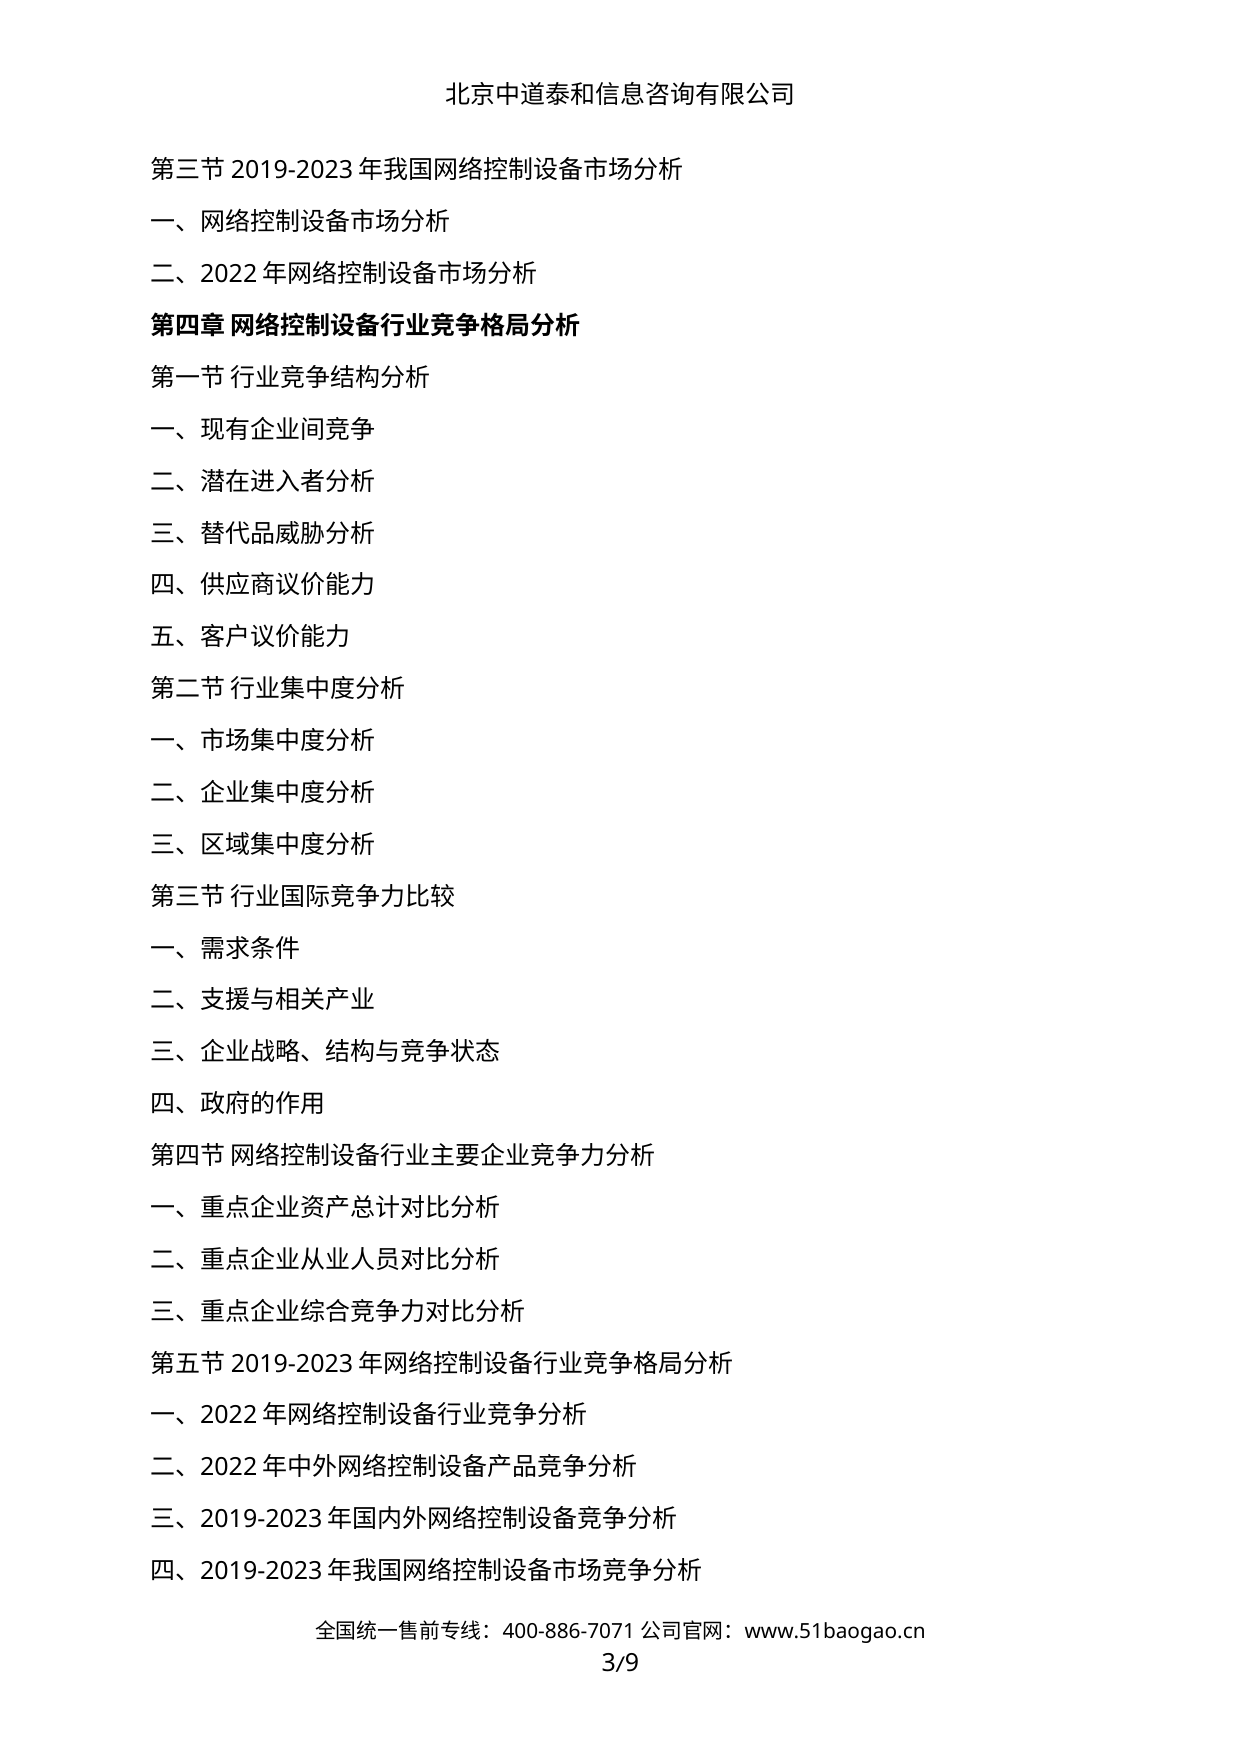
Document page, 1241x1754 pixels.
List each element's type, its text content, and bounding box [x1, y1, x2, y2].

text 第三节 2019-2023年我国网络控制设备市场分析 [150, 150, 1090, 186]
text 二、2022年网络控制设备市场分析 [150, 254, 1090, 290]
text 第一节 行业竞争结构分析 [150, 357, 1090, 394]
text 三、替代品威胁分析 [150, 513, 1090, 549]
text 第五节 2019-2023年网络控制设备行业竞争格局分析 [150, 1343, 1090, 1379]
text 四、政府的作用 [150, 1084, 1090, 1120]
text 一、市场集中度分析 [150, 721, 1090, 757]
text 四、供应商议价能力 [150, 565, 1090, 601]
text 三、2019-2023年国内外网络控制设备竞争分析 [150, 1499, 1090, 1535]
text 三、区域集中度分析 [150, 824, 1090, 861]
text 第二节 行业集中度分析 [150, 669, 1090, 705]
text 三、企业战略、结构与竞争状态 [150, 1032, 1090, 1068]
text 一、网络控制设备市场分析 [150, 202, 1090, 238]
text 第四章 网络控制设备行业竞争格局分析 [150, 306, 1090, 342]
text 二、潜在进入者分析 [150, 461, 1090, 497]
text 二、重点企业从业人员对比分析 [150, 1239, 1090, 1276]
text 二、2022年中外网络控制设备产品竞争分析 [150, 1447, 1090, 1483]
text 第四节 网络控制设备行业主要企业竞争力分析 [150, 1136, 1090, 1172]
text 二、企业集中度分析 [150, 772, 1090, 809]
text 二、支援与相关产业 [150, 980, 1090, 1016]
text 三、重点企业综合竞争力对比分析 [150, 1291, 1090, 1327]
text 一、需求条件 [150, 928, 1090, 964]
text 五、客户议价能力 [150, 617, 1090, 653]
text 四、2019-2023年我国网络控制设备市场竞争分析 [150, 1551, 1090, 1587]
text 一、现有企业间竞争 [150, 409, 1090, 446]
text 第三节 行业国际竞争力比较 [150, 876, 1090, 912]
text 一、2022年网络控制设备行业竞争分析 [150, 1395, 1090, 1431]
text 一、重点企业资产总计对比分析 [150, 1187, 1090, 1224]
